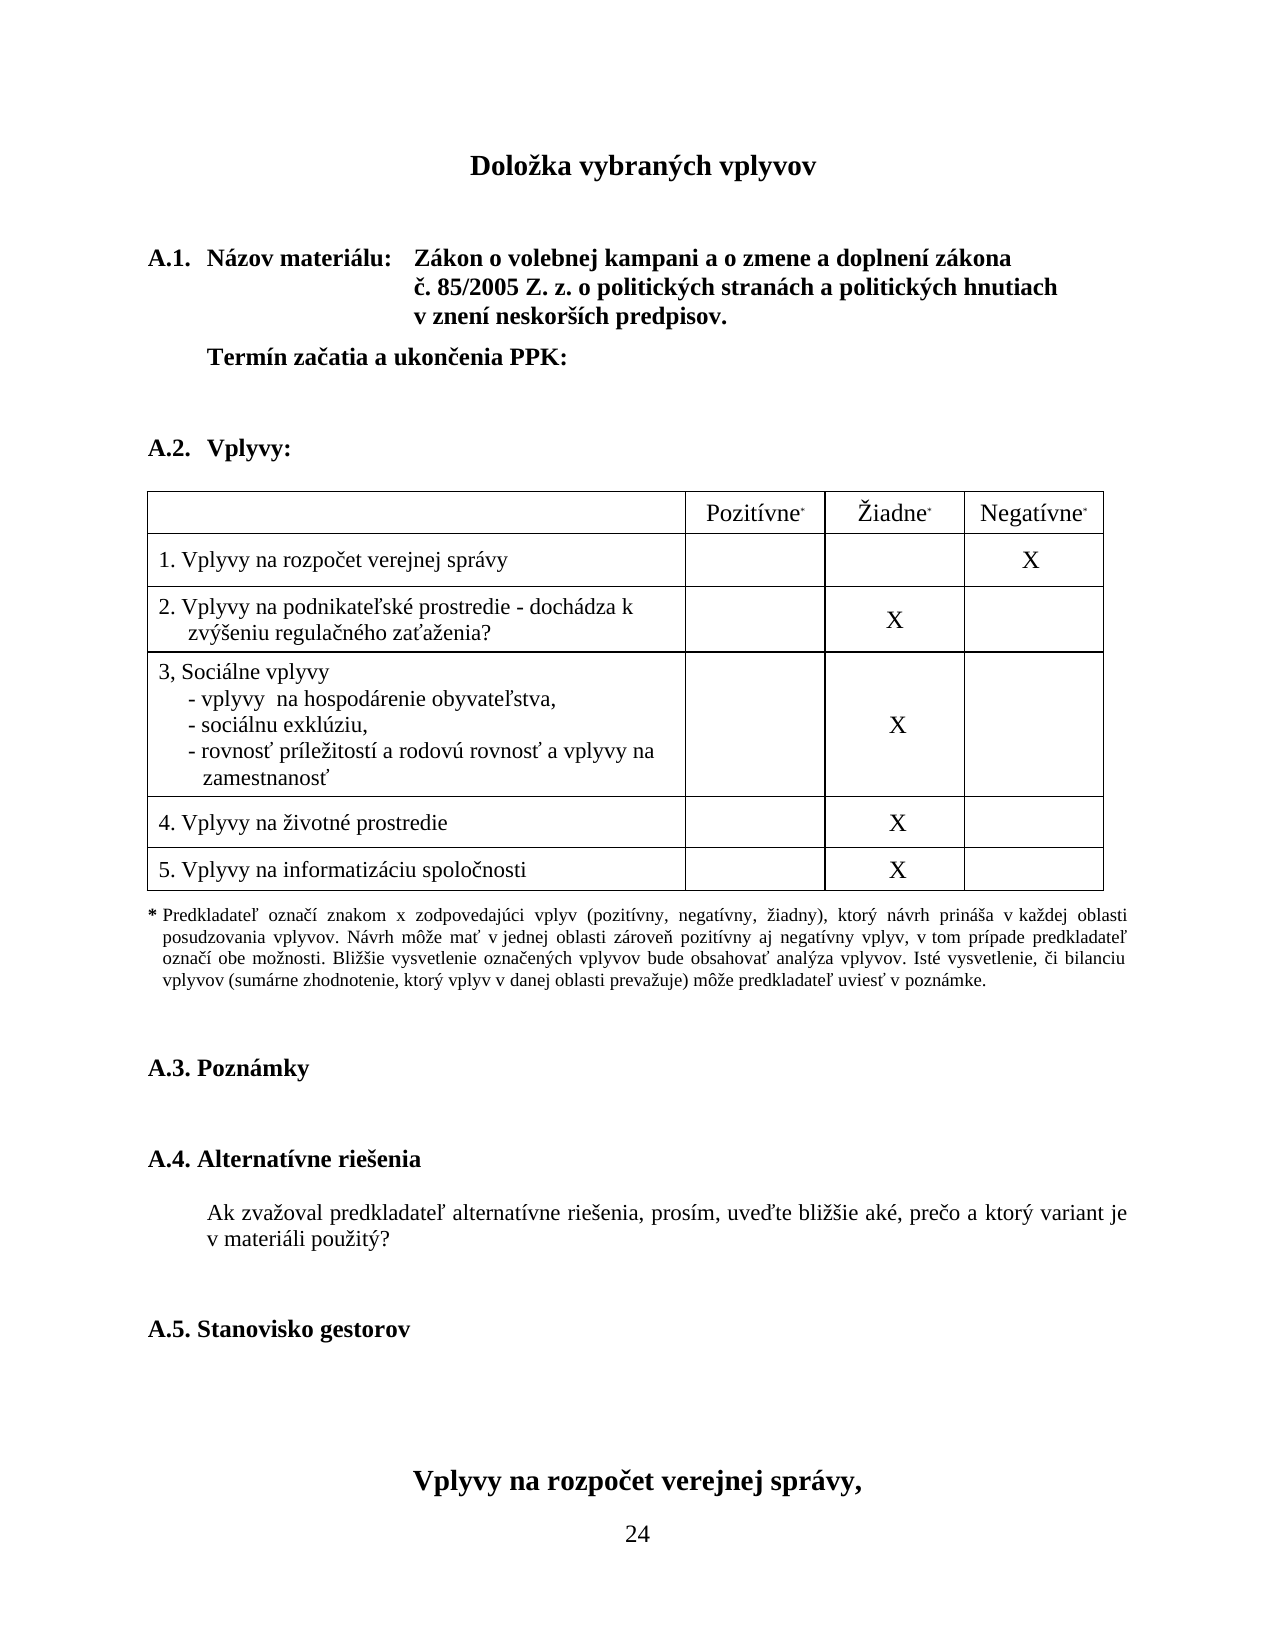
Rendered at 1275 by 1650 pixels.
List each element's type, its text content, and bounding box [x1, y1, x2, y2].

table_cell [965, 653, 1103, 796]
text A.3. Poznámky [148, 1053, 1127, 1081]
table_header Negatívne* [965, 492, 1103, 533]
table_header Pozitívne* [686, 492, 824, 533]
table_cell X [826, 797, 964, 847]
text A.5. Stanovisko gestorov [148, 1314, 1127, 1343]
text Termín začatia a ukončenia PPK: [207, 342, 1127, 371]
text Doložka vybraných vplyvov [148, 148, 1139, 181]
table_cell [686, 653, 824, 796]
text Ak zvažoval predkladateľ alternatívne riešenia, prosím, uveďte bližšie aké, prečo a ktorý variant je v materiáli použitý? [207, 1199, 1127, 1252]
table_cell X [826, 587, 964, 651]
text A.4. Alternatívne riešenia [148, 1144, 1127, 1173]
table_cell [686, 534, 824, 586]
table_header [148, 492, 685, 533]
table_cell [826, 534, 964, 586]
table_cell X [826, 653, 964, 796]
text Vplyvy na rozpočet verejnej správy, [148, 1463, 1127, 1496]
table_cell 2. Vplyvy na podnikateľské prostredie - dochádza k zvýšeniu regulačného zaťaženia? [148, 587, 685, 651]
table_cell 4. Vplyvy na životné prostredie [148, 797, 685, 847]
table_cell X [826, 848, 964, 890]
text A.1. Názov materiálu: Zákon o volebnej kampani a o zmene a doplnení zákona č. 85/2005 Z. z. o politických stranách a politických hnutiach v znení neskorších predpisov. [148, 243, 1127, 330]
table_cell [965, 848, 1103, 890]
table_cell [686, 797, 824, 847]
table_cell [965, 587, 1103, 651]
table_cell 1. Vplyvy na rozpočet verejnej správy [148, 534, 685, 586]
table_cell 3, Sociálne vplyvy - vplyvy na hospodárenie obyvateľstva, - sociálnu exklúziu, - rovnosť príležitostí a rodovú rovnosť a vplyvy na zamestnanosť [148, 653, 685, 796]
text A.2. Vplyvy: [148, 433, 1127, 462]
table_cell [686, 848, 824, 890]
table_header Žiadne* [826, 492, 964, 533]
text * Predkladateľ označí znakom x zodpovedajúci vplyv (pozitívny, negatívny, žiadny), ktorý návrh prináša v každej oblasti posudzovania vplyvov. Návrh môže mať v jednej oblasti zároveň pozitívny aj negatívny vplyv, v tom prípade predkladateľ označí obe možnosti. Bližšie vysvetlenie označených vplyvov bude obsahovať analýza vplyvov. Isté vysvetlenie, či bilanciu vplyvov (sumárne zhodnotenie, ktorý vplyv v danej oblasti prevažuje) môže predkladateľ uviesť v poznámke. [148, 904, 1127, 990]
table_cell [965, 797, 1103, 847]
table_cell 5. Vplyvy na informatizáciu spoločnosti [148, 848, 685, 890]
table_cell [686, 587, 824, 651]
table_cell X [965, 534, 1103, 586]
